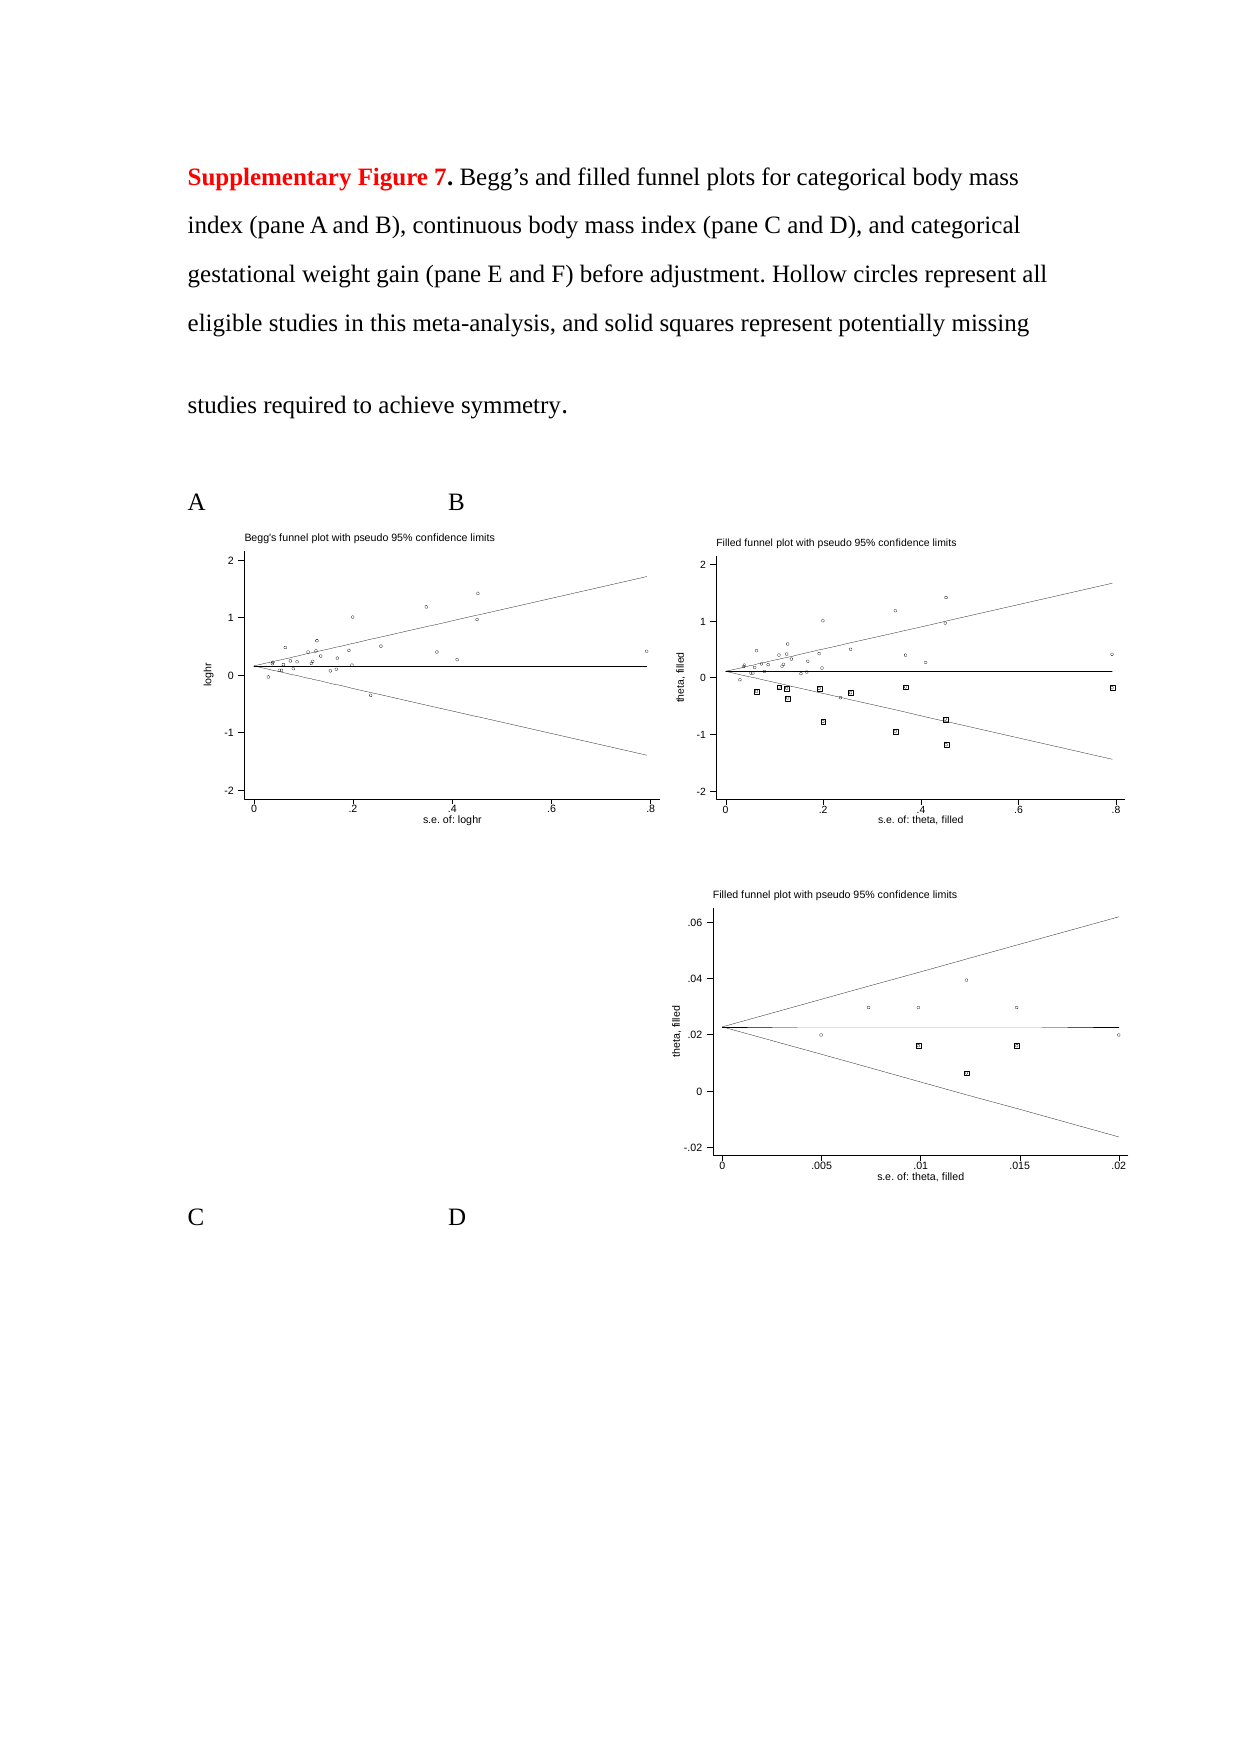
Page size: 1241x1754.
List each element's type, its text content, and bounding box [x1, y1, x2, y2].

text Supplementary Figure 7. Begg’s and filled funnel plots for categorical body mass index (pane A and B), continuous body mass index (pane C and D), and categorical gestational weight gain (pane E and F) before adjustment. Hollow circles represent all eligible studies in this meta-analysis, and solid squares represent potentially missing studies required to achieve symmetry. [187, 160, 1053, 436]
text C D [187, 518, 1053, 1233]
text A B [187, 486, 1053, 518]
